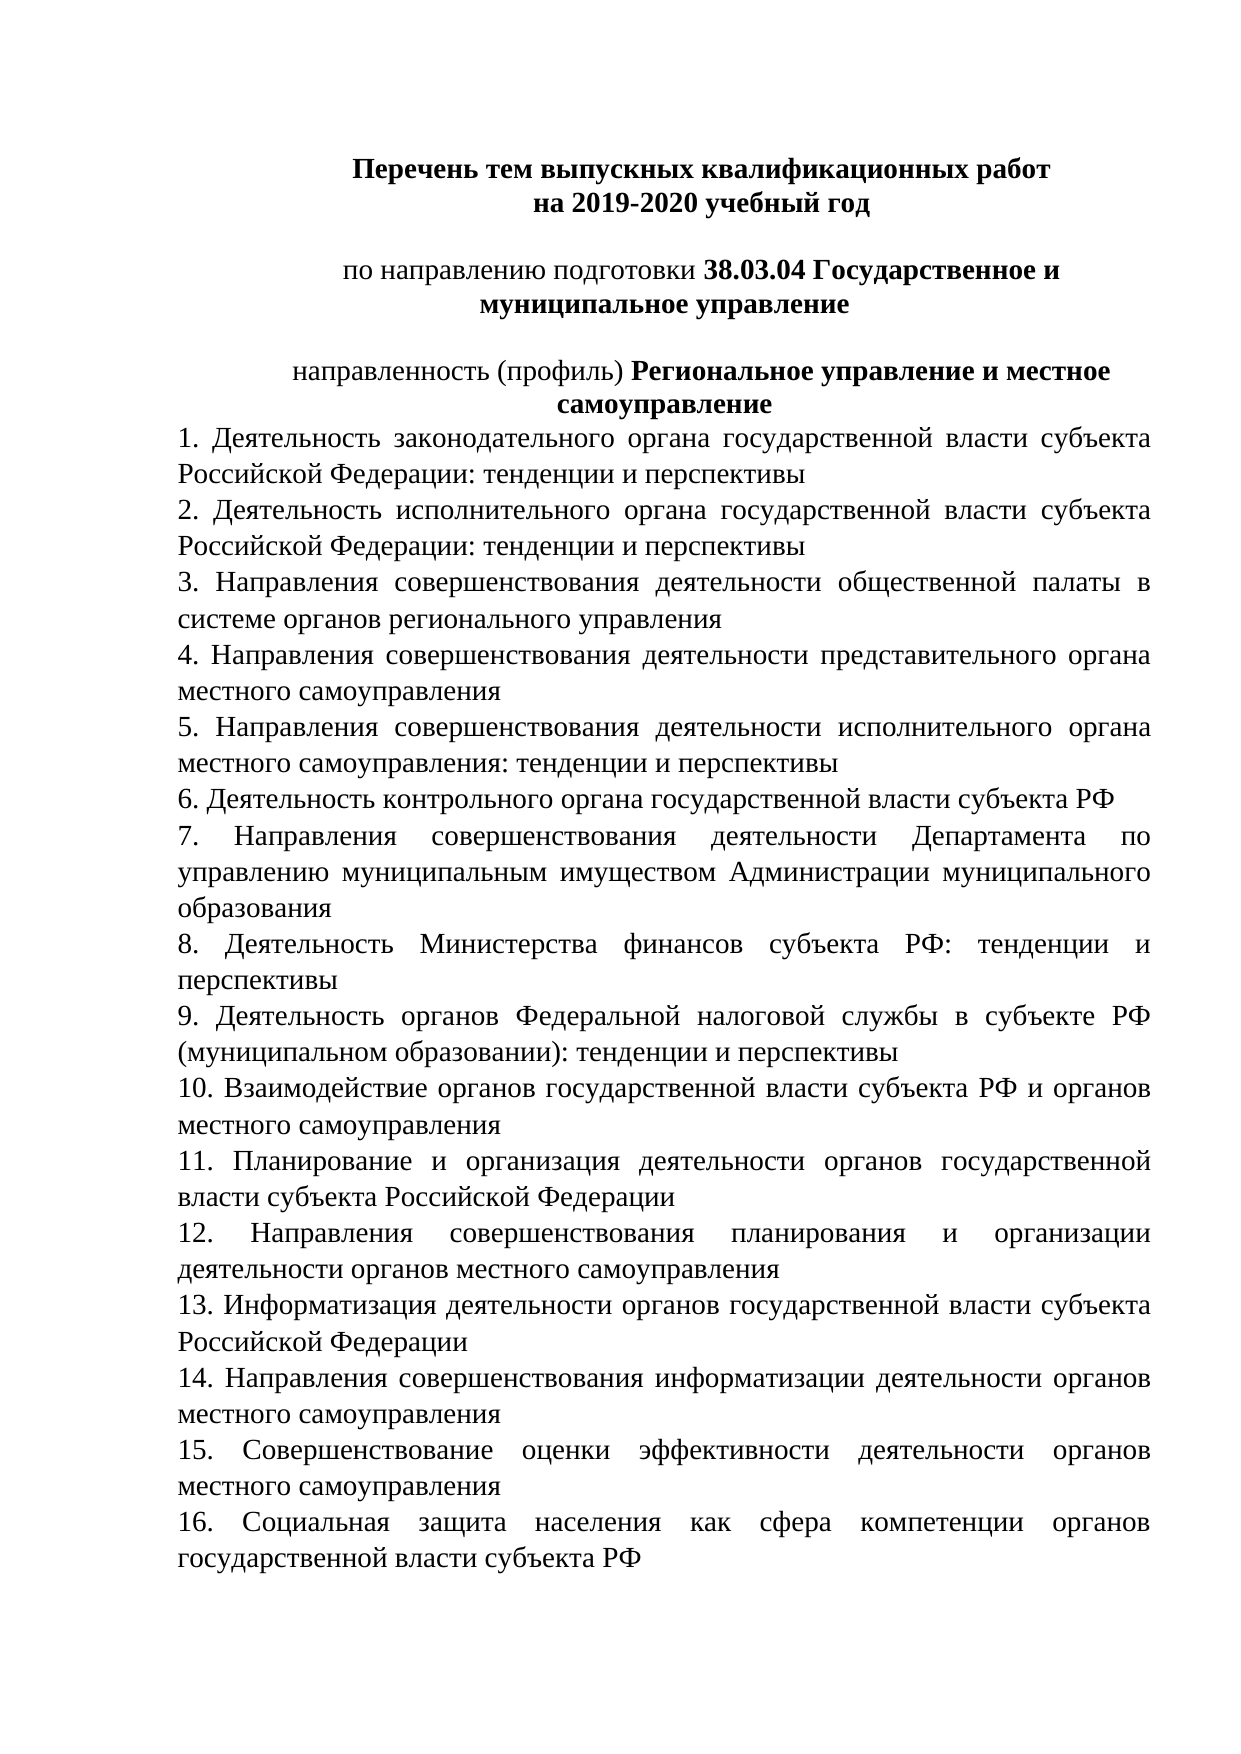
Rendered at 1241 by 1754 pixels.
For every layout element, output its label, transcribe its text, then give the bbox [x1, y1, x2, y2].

text на 2019-2020 учебный год [177, 185, 1152, 219]
text 12. Направления совершенствования планирования и организации деятельности органов местного самоуправления [177, 1215, 1152, 1285]
text 16. Социальная защита населения как сфера компетенции органов государственной власти субъекта РФ [177, 1504, 1152, 1574]
text 8. Деятельность Министерства финансов субъекта РФ: тенденции и перспективы [177, 926, 1152, 996]
text 13. Информатизация деятельности органов государственной власти субъекта Российской Федерации [177, 1287, 1152, 1357]
text 1. Деятельность законодательного органа государственной власти субъекта Российской Федерации: тенденции и перспективы [177, 420, 1152, 490]
text 10. Взаимодействие органов государственной власти субъекта РФ и органов местного самоуправления [177, 1071, 1152, 1140]
text по направлению подготовки 38.03.04 Государственное и муниципальное управление [177, 252, 1152, 319]
text 6. Деятельность контрольного органа государственной власти субъекта РФ [177, 781, 1152, 815]
text 15. Совершенствование оценки эффективности деятельности органов местного самоуправления [177, 1432, 1152, 1502]
text Перечень тем выпускных квалификационных работ [177, 152, 1152, 185]
text 5. Направления совершенствования деятельности исполнительного органа местного самоуправления: тенденции и перспективы [177, 709, 1152, 779]
text 14. Направления совершенствования информатизации деятельности органов местного самоуправления [177, 1360, 1152, 1429]
text 4. Направления совершенствования деятельности представительного органа местного самоуправления [177, 637, 1152, 707]
text 11. Планирование и организация деятельности органов государственной власти субъекта Российской Федерации [177, 1143, 1152, 1213]
text 3. Направления совершенствования деятельности общественной палаты в системе органов регионального управления [177, 564, 1152, 634]
text направленность (профиль) Региональное управление и местное самоуправление [177, 353, 1152, 420]
text 9. Деятельность органов Федеральной налоговой службы в субъекте РФ (муниципальном образовании): тенденции и перспективы [177, 998, 1152, 1068]
text 2. Деятельность исполнительного органа государственной власти субъекта Российской Федерации: тенденции и перспективы [177, 492, 1152, 562]
text 7. Направления совершенствования деятельности Департамента по управлению муниципальным имуществом Администрации муниципального образования [177, 818, 1152, 923]
